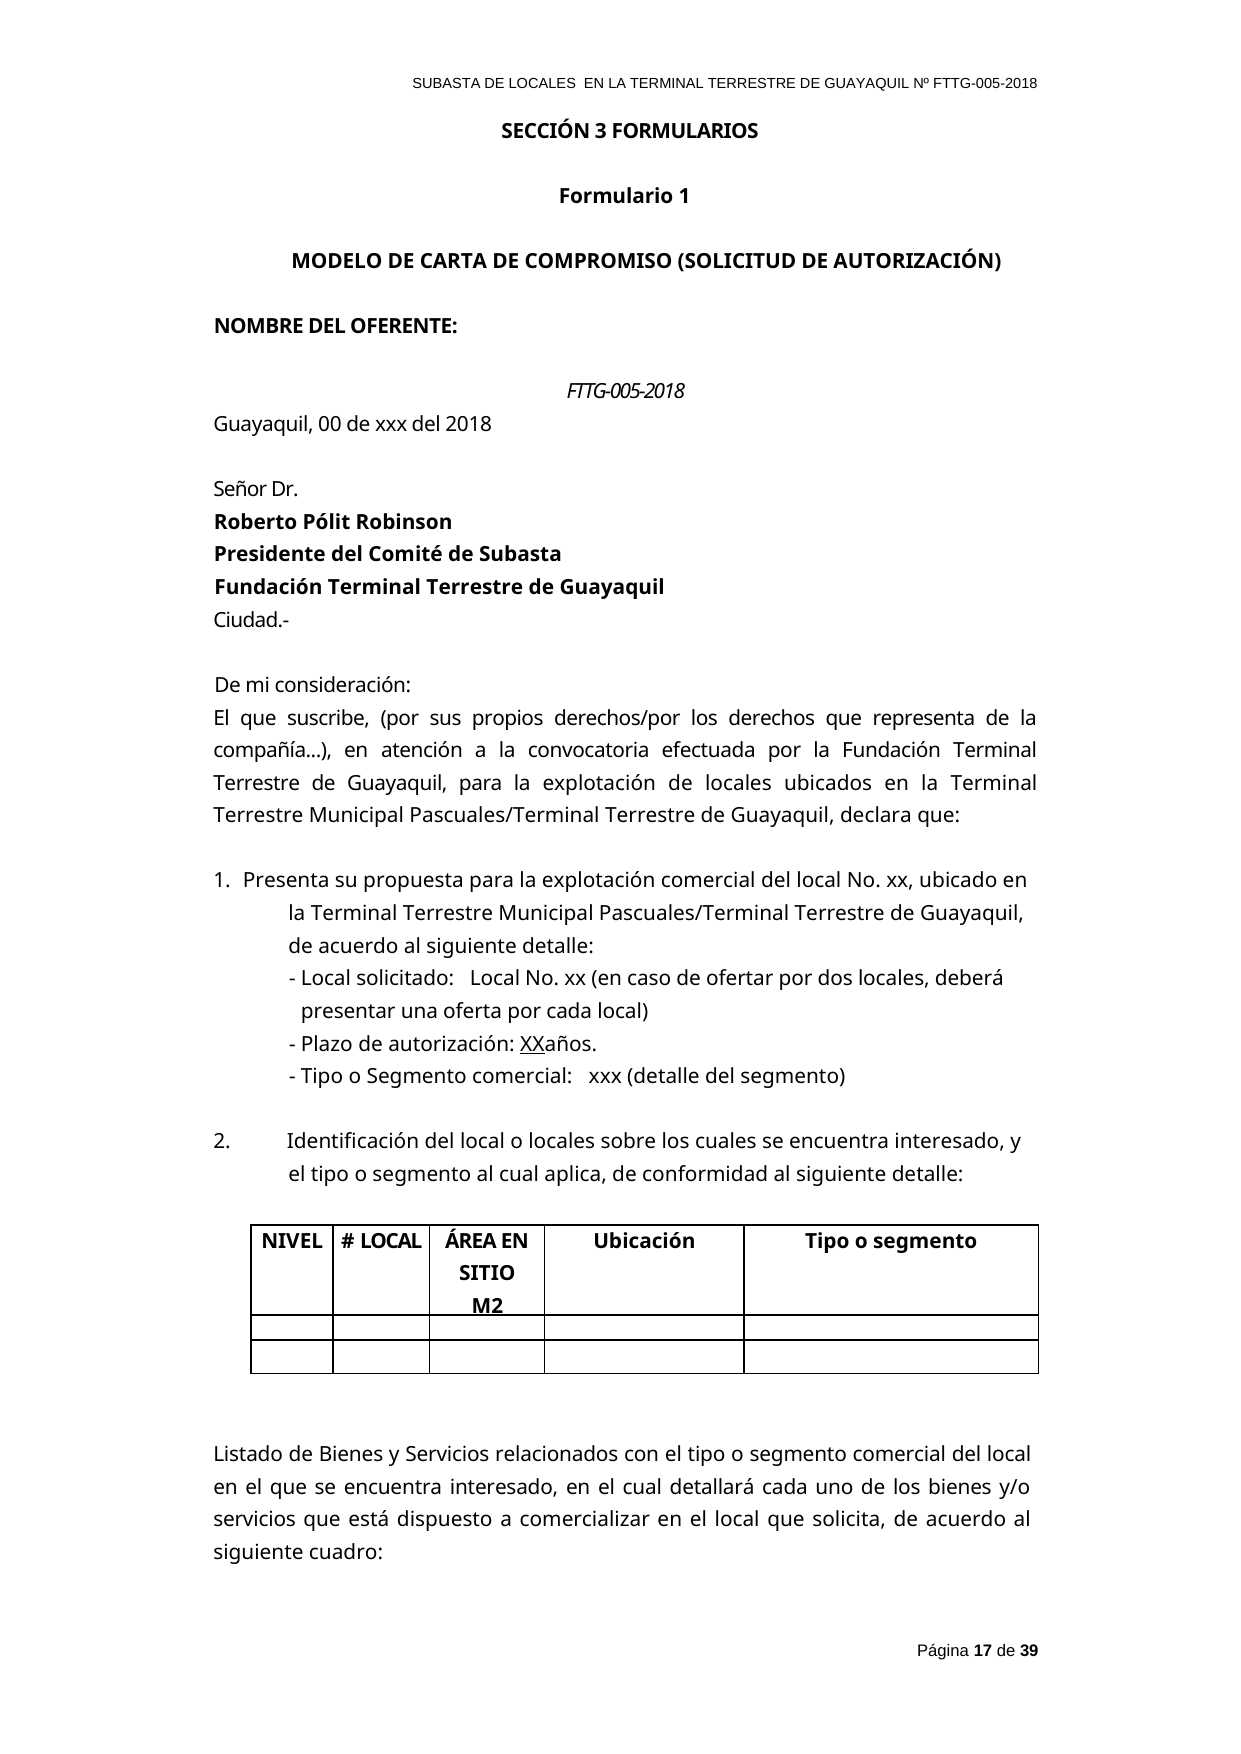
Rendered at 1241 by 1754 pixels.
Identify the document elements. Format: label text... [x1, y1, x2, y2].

table_header Ubicación [545, 1226, 743, 1314]
text NOMBRE DEL OFERENTE: [213, 311, 1038, 340]
text Fundación Terminal Terrestre de Guayaquil [214, 572, 1038, 601]
table_cell [430, 1341, 544, 1372]
table_header Tipo o segmento [745, 1226, 1038, 1314]
text De mi consideración: [214, 670, 1038, 698]
text Guayaquil, 00 de xxx del 2018 [213, 409, 1038, 438]
table_cell [545, 1341, 743, 1372]
table_cell [745, 1316, 1038, 1339]
table_header NIVEL [252, 1226, 332, 1314]
text El que suscribe, (por sus propios derechos/por los derechos que representa de la compañía...), en atención a la convocatoria efectuada por la Fundación Terminal Terrestre de Guayaquil, para la explotación de locales ubicados en la Terminal Terrestre Municipal Pascuales/Terminal Terrestre de Guayaquil, declara que: [213, 703, 1038, 829]
table_header ÁREA EN SITIO M2 [430, 1226, 544, 1314]
text Ciudad.- [213, 605, 1038, 633]
list Tipo o Segmento comercial: xxx (detalle del segmento) [288, 1061, 1038, 1090]
text Roberto Pólit Robinson [213, 507, 1038, 535]
table_cell [252, 1316, 332, 1339]
table_header # LOCAL [334, 1226, 429, 1314]
text Formulario 1 [213, 181, 1036, 209]
text Listado de Bienes y Servicios relacionados con el tipo o segmento comercial del local en el que se encuentra interesado, en el cual detallará cada uno de los bienes y/o servicios que está dispuesto a comercializar en el local que solicita, de acuerdo al siguiente cuadro: [213, 1439, 1032, 1566]
table_cell [252, 1341, 332, 1372]
text MODELO DE CARTA DE COMPROMISO (SOLICITUD DE AUTORIZACIÓN) [291, 246, 1038, 274]
table_cell [745, 1341, 1038, 1372]
table_cell [334, 1316, 429, 1339]
text Señor Dr. [213, 474, 1038, 503]
text SECCIÓN 3 FORMULARIOS [213, 116, 1047, 144]
table_cell [334, 1341, 429, 1372]
list Identificación del local o locales sobre los cuales se encuentra interesado, y el tipo o segmento al cual aplica, de conformidad al siguiente detalle: [213, 1126, 1038, 1187]
text Presidente del Comité de Subasta [213, 539, 1038, 568]
table_cell [545, 1316, 743, 1339]
table_cell [430, 1316, 544, 1339]
text FTTG-005-2018 [214, 377, 1038, 405]
list Plazo de autorización: XXaños. [288, 1029, 1038, 1057]
list Local solicitado: Local No. xx (en caso de ofertar por dos locales, deberá presentar una oferta por cada local) [288, 963, 1038, 1024]
list Presenta su propuesta para la explotación comercial del local No. xx, ubicado en la Terminal Terrestre Municipal Pascuales/Terminal Terrestre de Guayaquil, de acuerdo al siguiente detalle: [213, 866, 1038, 959]
